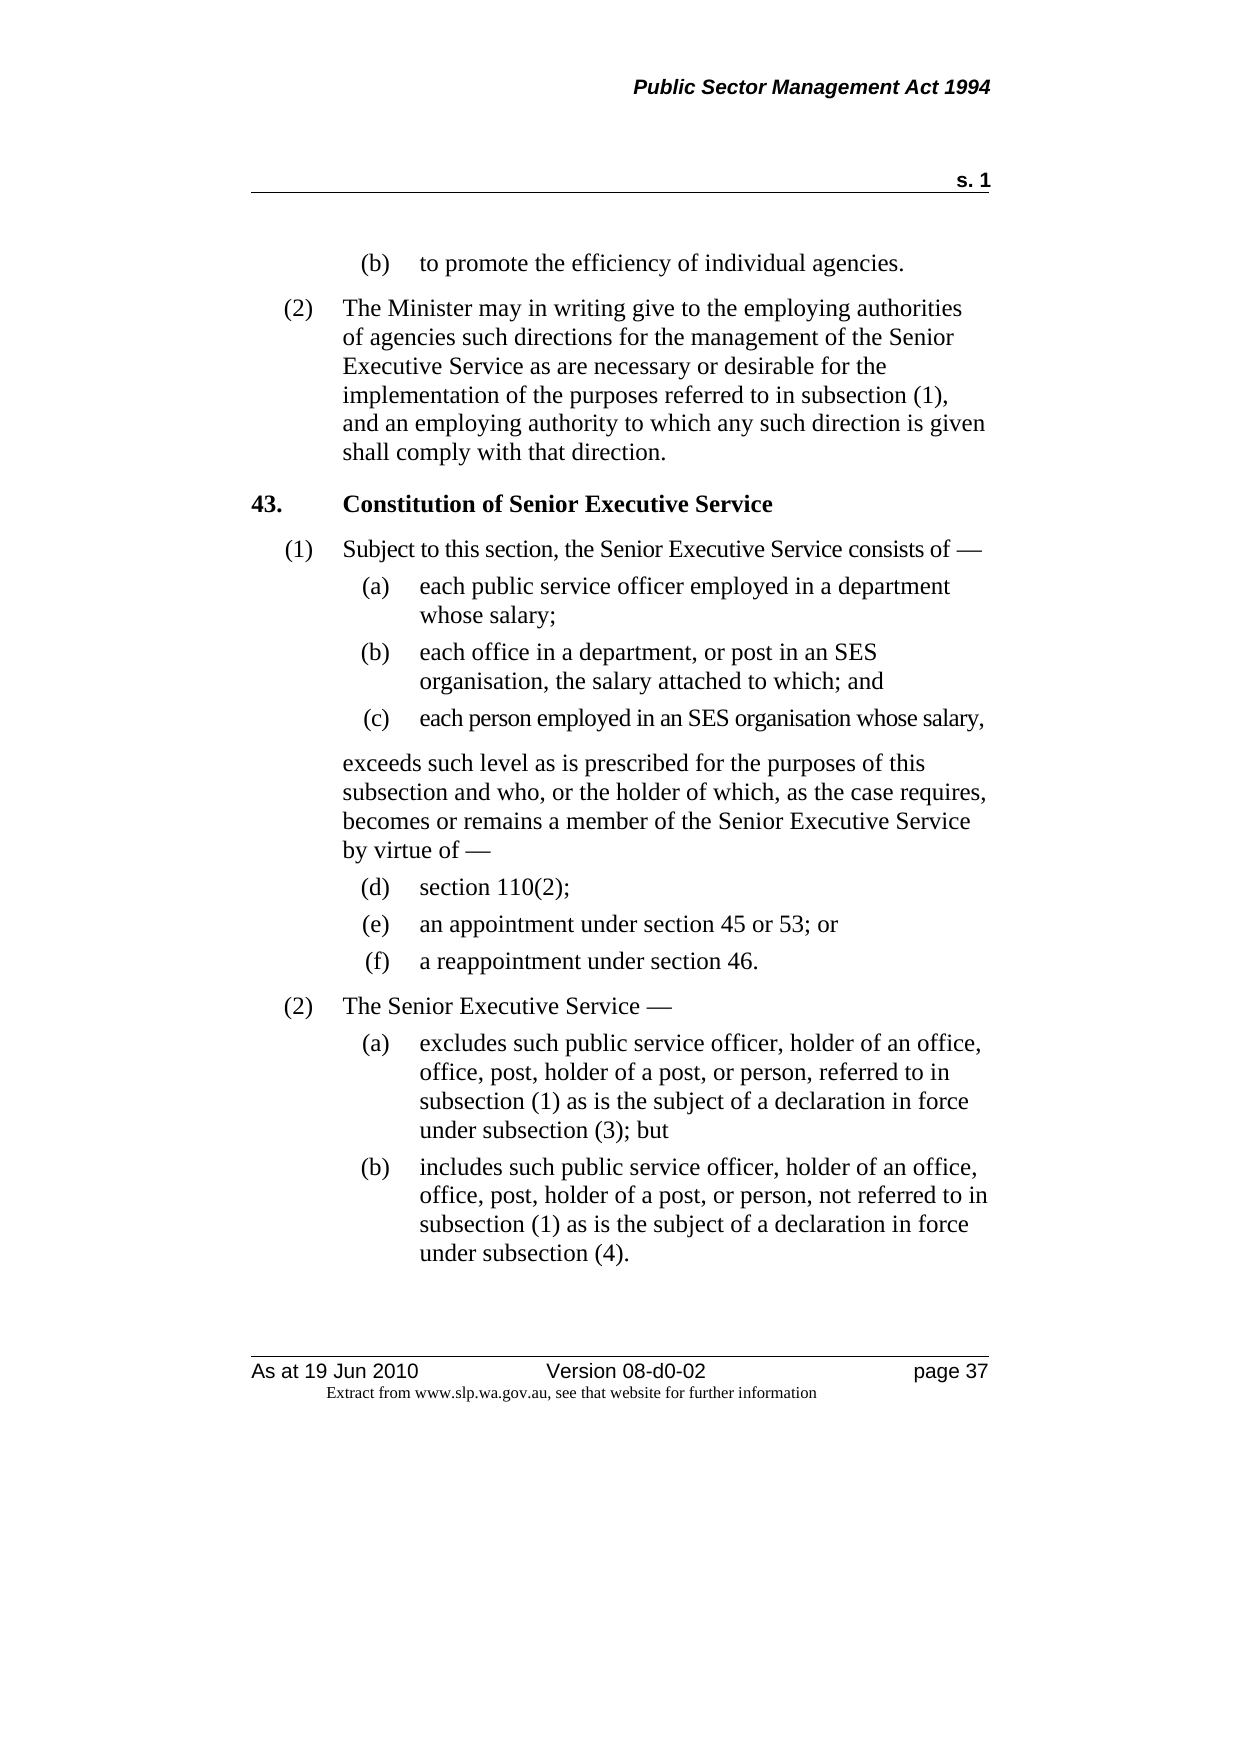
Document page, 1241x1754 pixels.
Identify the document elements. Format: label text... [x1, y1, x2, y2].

text exceeds such level as is prescribed for the purposes of this subsection and who, or the holder of which, as the case requires, becomes or remains a member of the Senior Executive Service by virtue of — [251, 748, 989, 863]
text (d) section 110(2); [251, 872, 989, 901]
text (c) each person employed in an SES organisation whose salary, [251, 703, 989, 732]
text (a) each public service officer employed in a department whose salary; [251, 571, 989, 629]
text (a) excludes such public service officer, holder of an office, office, post, holder of a post, or person, referred to in subsection (1) as is the subject of a declaration in force under subsection (3); but [251, 1028, 989, 1143]
text (f) a reappointment under section 46. [251, 946, 989, 975]
text (b) includes such public service officer, holder of an office, office, post, holder of a post, or person, not referred to in subsection (1) as is the subject of a declaration in force under subsection (4). [251, 1152, 989, 1267]
text (b) to promote the efficiency of individual agencies. [251, 248, 989, 277]
subtitle 43. Constitution of Senior Executive Service [251, 489, 989, 518]
text (2) The Minister may in writing give to the employing authorities of agencies such directions for the management of the Senior Executive Service as are necessary or desirable for the implementation of the purposes referred to in subsection (1), and an employing authority to which any such direction is given shall comply with that direction. [251, 293, 989, 466]
text (1) Subject to this section, the Senior Executive Service consists of — [251, 534, 989, 563]
text (2) The Senior Executive Service — [251, 991, 989, 1020]
text (b) each office in a department, or post in an SES organisation, the salary attached to which; and [251, 637, 989, 695]
text (e) an appointment under section 45 or 53; or [251, 909, 989, 938]
